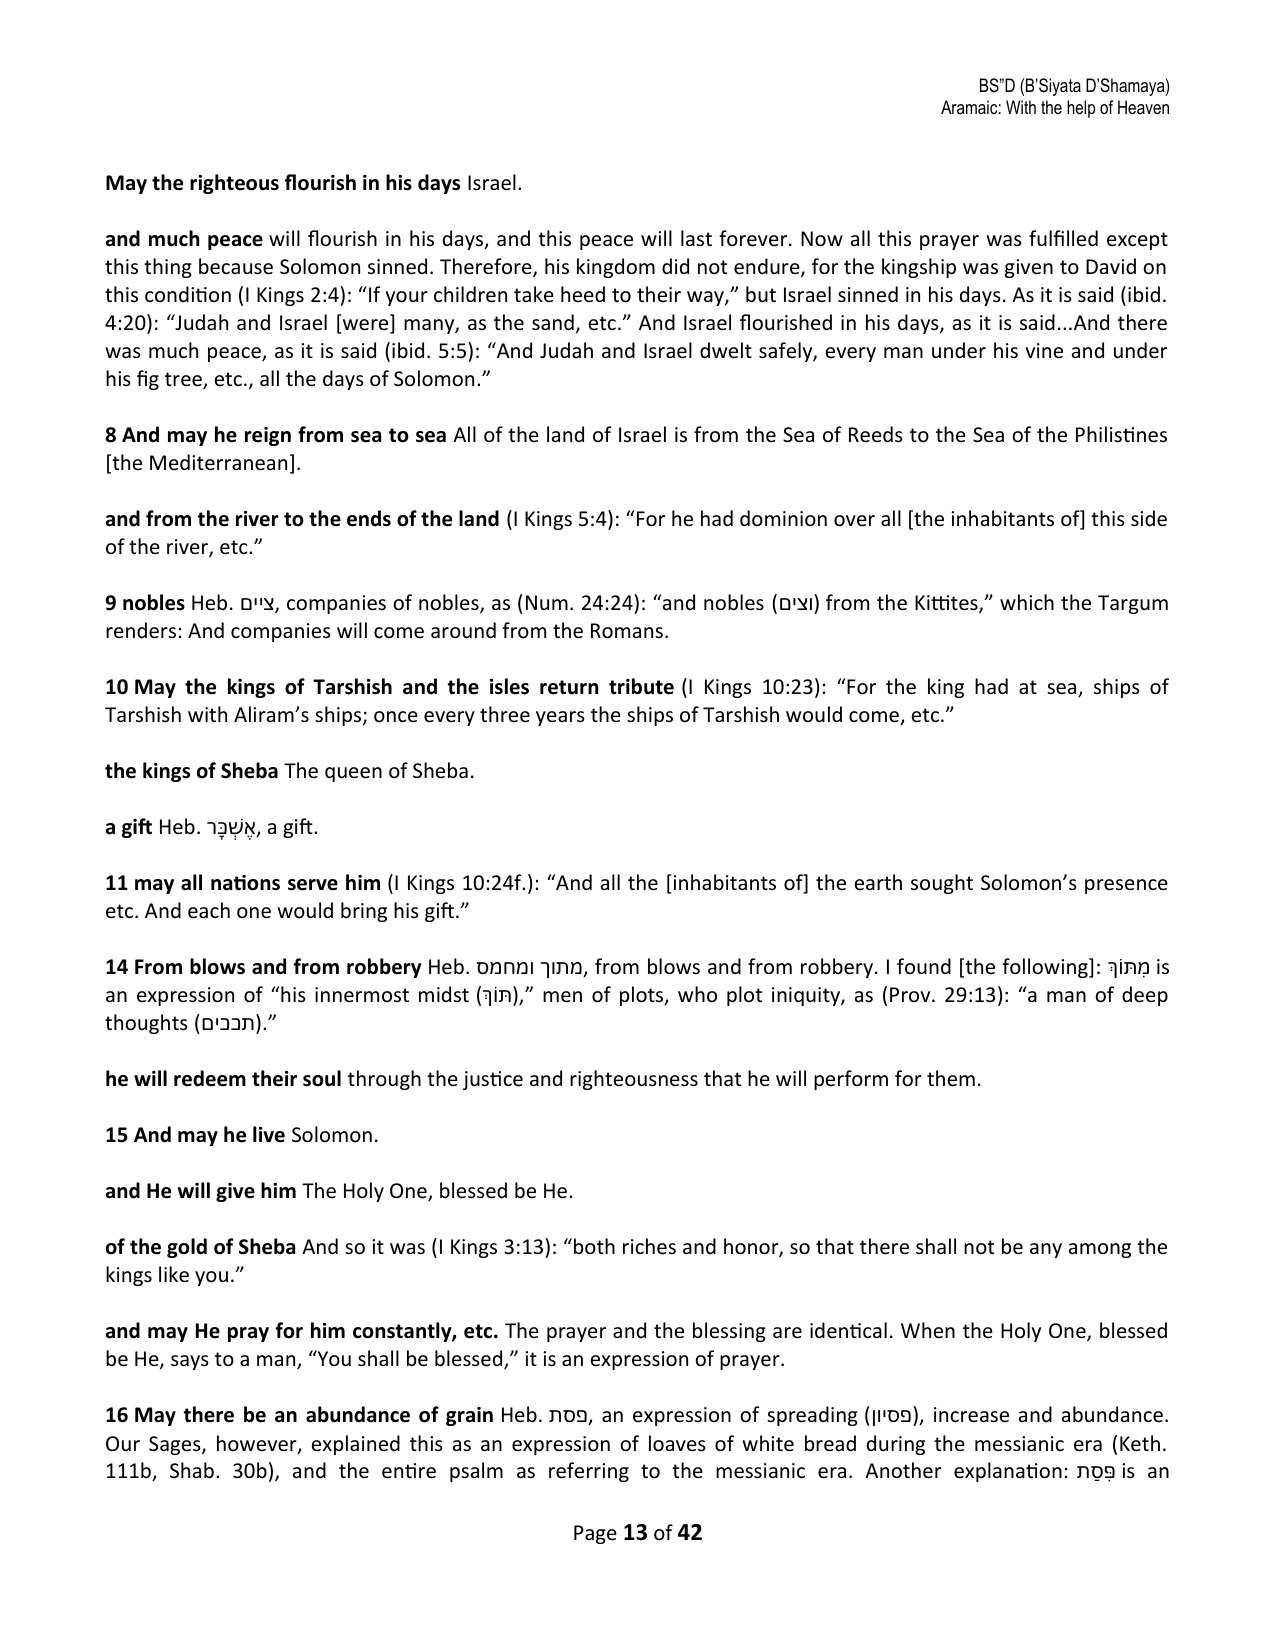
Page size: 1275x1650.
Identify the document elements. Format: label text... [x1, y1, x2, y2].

text 14 From blows and from robbery Heb. מתוך ומחמס, from blows and from robbery. I found [the following]: מִתּוֹךְ is an expression of “his innermost midst (תּוֹךְ),” men of plots, who plot iniquity, as (Prov. 29:13): “a man of deep thoughts (תככים).” [105, 952, 1170, 1036]
text and much peace will flourish in his days, and this peace will last forever. Now all this prayer was fulfilled except this thing because Solomon sinned. Therefore, his kingdom did not endure, for the kingship was given to David on this condition (I Kings 2:4): “If your children take heed to their way,” but Israel sinned in his days. As it is said (ibid. 4:20): “Judah and Israel [were] many, as the sand, etc.” And Israel flourished in his days, as it is said...And there was much peace, as it is said (ibid. 5:5): “And Judah and Israel dwelt safely, every man under his vine and under his fig tree, etc., all the days of Solomon.” [105, 224, 1170, 392]
text 10 May the kings of Tarshish and the isles return tribute (I Kings 10:23): “For the king had at sea, ships of Tarshish with Aliram’s ships; once every three years the ships of Tarshish would come, etc.” [105, 672, 1170, 728]
text 11 may all nations serve him (I Kings 10:24f.): “And all the [inhabitants of] the earth sought Solomon’s presence etc. And each one would bring his gift.” [105, 868, 1170, 924]
text and He will give him The Holy One, blessed be He. [105, 1176, 1170, 1204]
text May the righteous flourish in his days Israel. [105, 168, 1170, 196]
text and from the river to the ends of the land (I Kings 5:4): “For he had dominion over all [the inhabitants of] this side of the river, etc.” [105, 504, 1170, 560]
text he will redeem their soul through the justice and righteousness that he will perform for them. [105, 1064, 1170, 1092]
text 9 nobles Heb. ציים, companies of nobles, as (Num. 24:24): “and nobles (וצים) from the Kittites,” which the Targum renders: And companies will come around from the Romans. [105, 588, 1170, 644]
text 8 And may he reign from sea to sea All of the land of Israel is from the Sea of Reeds to the Sea of the Philistines [the Mediterranean]. [105, 420, 1170, 476]
text and may He pray for him constantly, etc. The prayer and the blessing are identical. When the Holy One, blessed be He, says to a man, “You shall be blessed,” it is an expression of prayer. [105, 1317, 1170, 1373]
text 15 And may he live Solomon. [105, 1120, 1170, 1148]
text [105, 1401, 1170, 1485]
text of the gold of Sheba And so it was (I Kings 3:13): “both riches and honor, so that there shall not be any among the kings like you.” [105, 1232, 1170, 1288]
text the kings of Sheba The queen of Sheba. [105, 756, 1170, 784]
text a gift Heb. אֶשְׁכָּר, a gift. [105, 812, 1170, 840]
